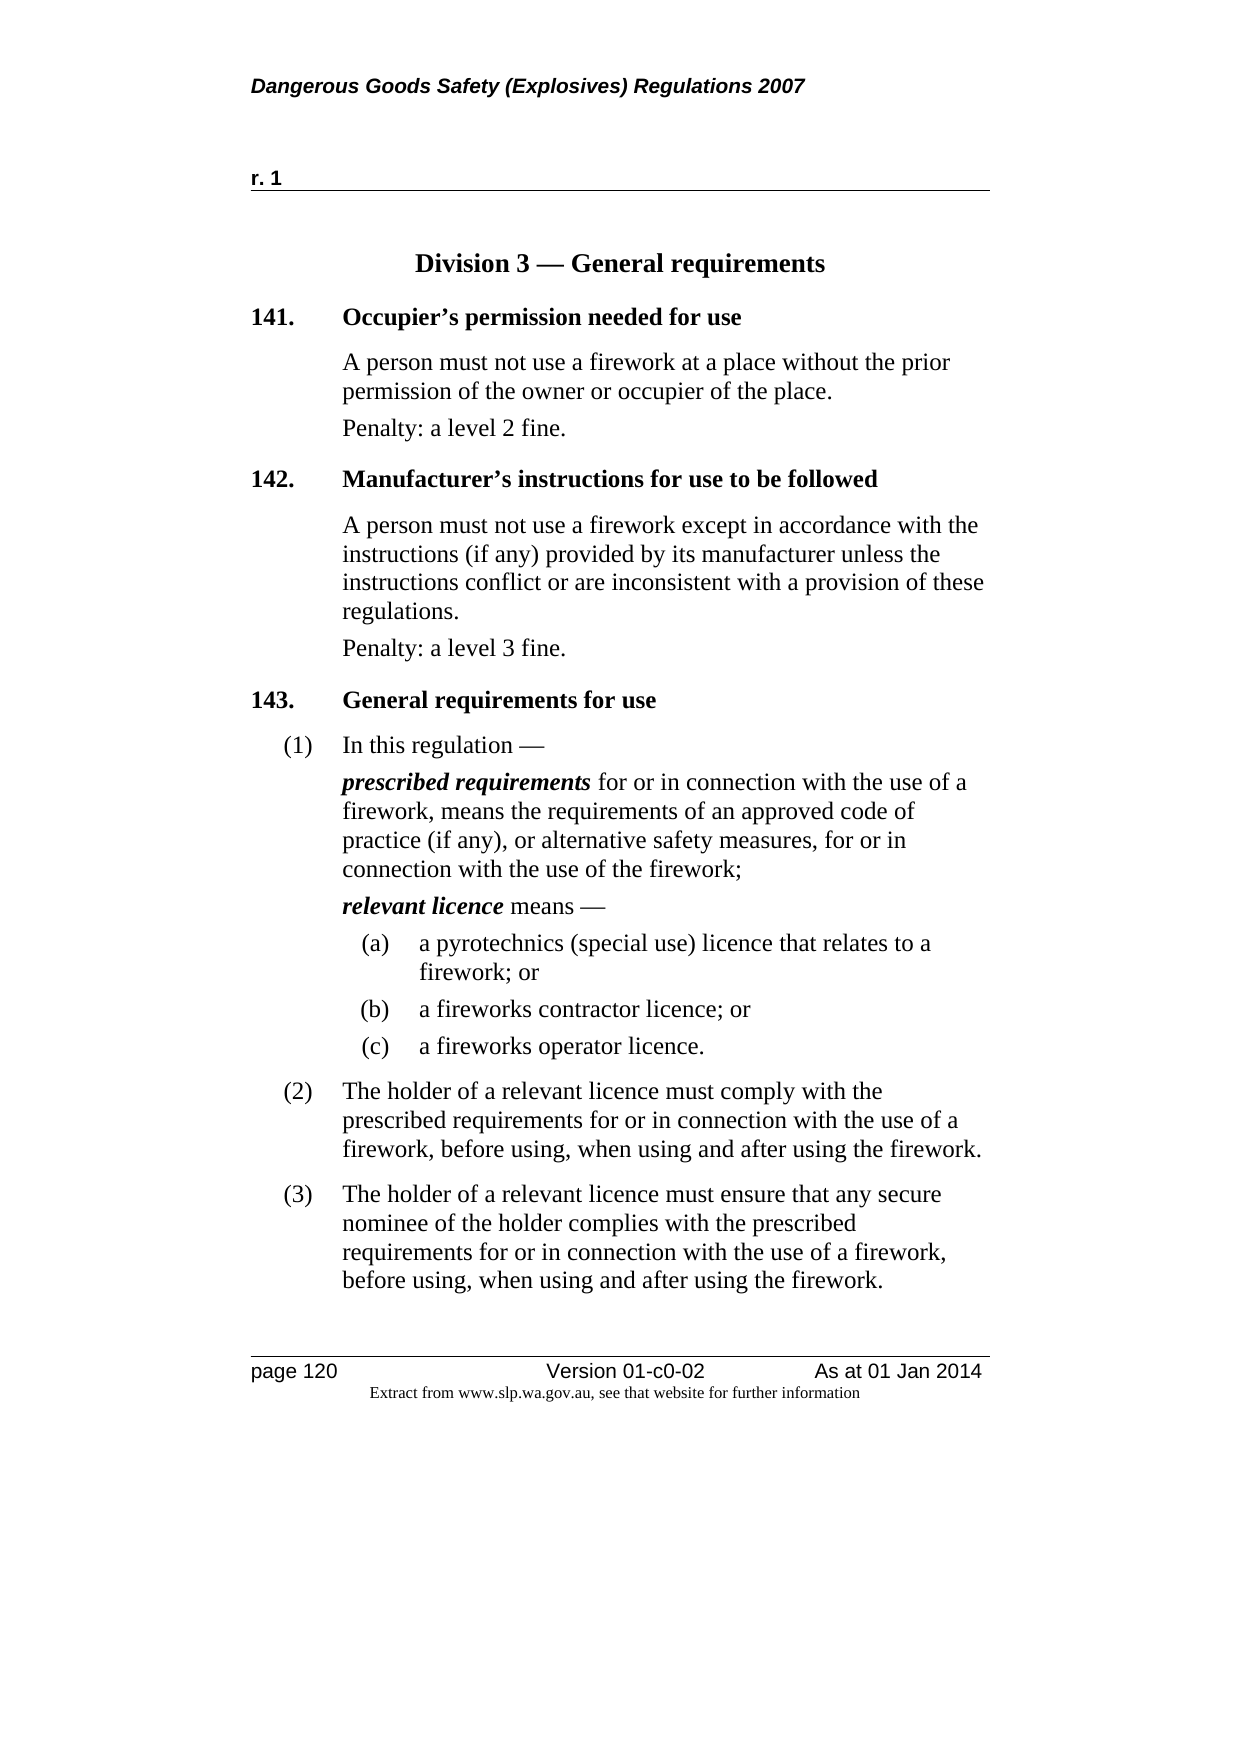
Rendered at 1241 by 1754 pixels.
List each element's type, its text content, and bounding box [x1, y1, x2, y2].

text Penalty: a level 2 fine. [251, 413, 990, 442]
text (a) a pyrotechnics (special use) licence that relates to a firework; or [251, 928, 990, 985]
text (b) a fireworks contractor licence; or [251, 994, 990, 1022]
text (c) a fireworks operator licence. [251, 1031, 990, 1059]
text A person must not use a firework at a place without the prior permission of the owner or occupier of the place. [251, 347, 990, 404]
subtitle 141. Occupier’s permission needed for use [251, 302, 990, 330]
text (2) The holder of a relevant licence must comply with the prescribed requirements for or in connection with the use of a firework, before using, when using and after using the firework. [251, 1076, 990, 1162]
text A person must not use a firework except in accordance with the instructions (if any) provided by its manufacturer unless the instructions conflict or are inconsistent with a provision of these regulations. [251, 510, 990, 625]
text relevant licence means — [251, 891, 990, 919]
subtitle Division 3 — General requirements [251, 247, 990, 279]
subtitle 143. General requirements for use [251, 685, 990, 714]
text (3) The holder of a relevant licence must ensure that any secure nominee of the holder complies with the prescribed requirements for or in connection with the use of a firework, before using, when using and after using the firework. [251, 1179, 990, 1294]
text Penalty: a level 3 fine. [251, 633, 990, 662]
subtitle 142. Manufacturer’s instructions for use to be followed [251, 464, 990, 493]
text (1) In this regulation — [251, 730, 990, 759]
text prescribed requirements for or in connection with the use of a firework, means the requirements of an approved code of practice (if any), or alternative safety measures, for or in connection with the use of the firework; [251, 767, 990, 882]
